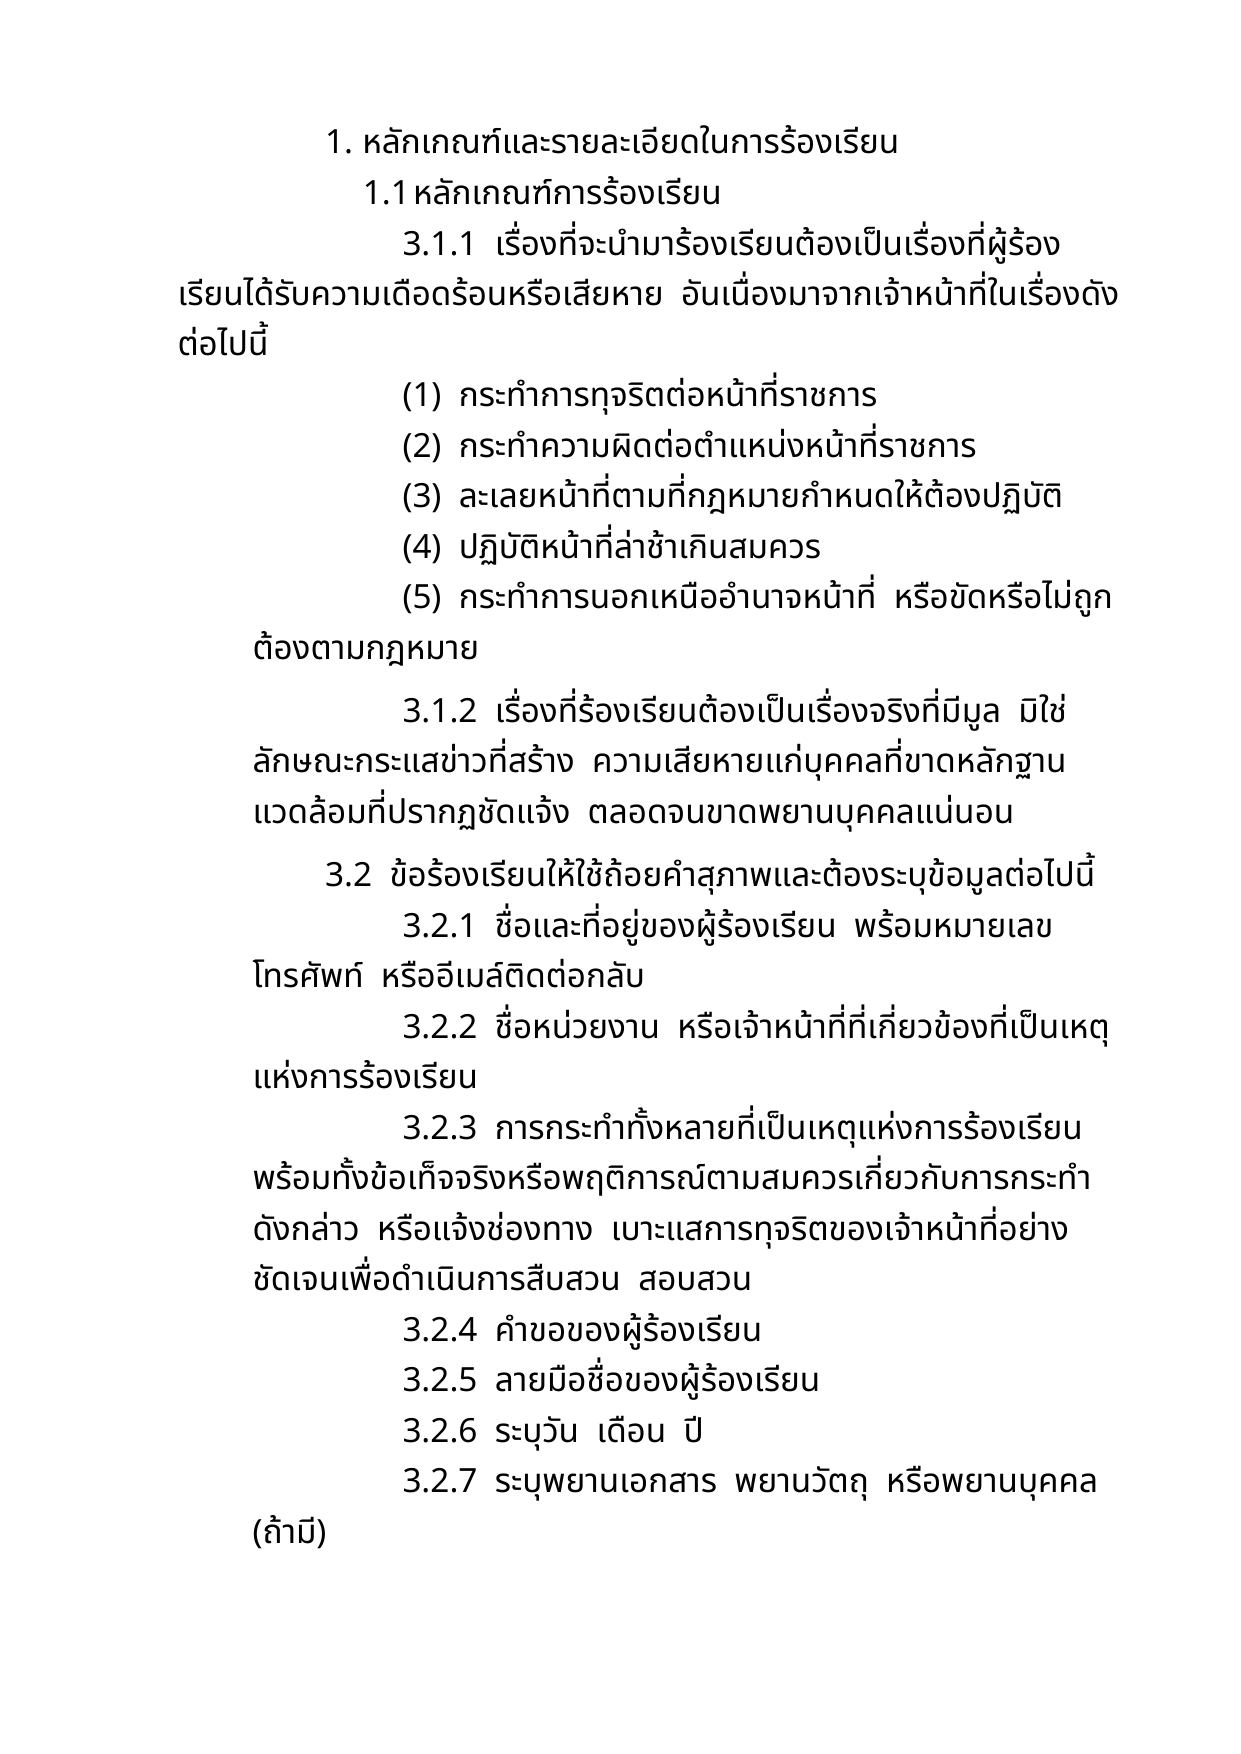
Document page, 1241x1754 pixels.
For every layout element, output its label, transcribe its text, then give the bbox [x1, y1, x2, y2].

text 3.2.5 ลายมือชื่อของผู้ร้องเรียน [177, 1356, 1122, 1407]
text 3.2.4 คำขอของผู้ร้องเรียน [177, 1305, 1122, 1356]
text 3.2 ข้อร้องเรียนให้ใช้ถ้อยคำสุภาพและต้องระบุข้อมูลต่อไปนี้ [177, 851, 1122, 901]
text 3.2.1 ชื่อและที่อยู่ของผู้ร้องเรียน พร้อมหมายเลขโทรศัพท์ หรืออีเมล์ติดต่อกลับ [177, 901, 1122, 1002]
text 3.2.2 ชื่อหน่วยงาน หรือเจ้าหน้าที่ที่เกี่ยวข้องที่เป็นเหตุแห่งการร้องเรียน [177, 1002, 1122, 1103]
list หลักเกณฑ์และรายละเอียดในการร้องเรียน [325, 118, 1122, 169]
text 3.2.7 ระบุพยานเอกสาร พยานวัตถุ หรือพยานบุคคล (ถ้ามี) [177, 1457, 1122, 1558]
list หลักเกณฑ์การร้องเรียน [363, 169, 1122, 219]
text (1) กระทำการทุจริตต่อหน้าที่ราชการ [177, 371, 1122, 421]
text 3.2.3 การกระทำทั้งหลายที่เป็นเหตุแห่งการร้องเรียน พร้อมทั้งข้อเท็จจริงหรือพฤติการณ์ตามสมควรเกี่ยวกับการกระทำดังกล่าว หรือแจ้งช่องทาง เบาะแสการทุจริตของเจ้าหน้าที่อย่างชัดเจนเพื่อดำเนินการสืบสวน สอบสวน [177, 1103, 1122, 1305]
text (3) ละเลยหน้าที่ตามที่กฎหมายกำหนดให้ต้องปฏิบัติ [177, 472, 1122, 523]
text 3.1.2 เรื่องที่ร้องเรียนต้องเป็นเรื่องจริงที่มีมูล มิใช่ลักษณะกระแสข่าวที่สร้าง ความเสียหายแก่บุคคลที่ขาดหลักฐานแวดล้อมที่ปรากฏชัดแจ้ง ตลอดจนขาดพยานบุคคลแน่นอน [177, 687, 1122, 838]
text (2) กระทำความผิดต่อตำแหน่งหน้าที่ราชการ [177, 421, 1122, 472]
text 3.1.1 เรื่องที่จะนำมาร้องเรียนต้องเป็นเรื่องที่ผู้ร้องเรียนได้รับความเดือดร้อนหรือเสียหาย อันเนื่องมาจากเจ้าหน้าที่ในเรื่องดังต่อไปนี้ [177, 219, 1122, 371]
text (4) ปฏิบัติหน้าที่ล่าช้าเกินสมควร [177, 523, 1122, 573]
text (5) กระทำการนอกเหนืออำนาจหน้าที่ หรือขัดหรือไม่ถูกต้องตามกฎหมาย [177, 573, 1122, 674]
text 3.2.6 ระบุวัน เดือน ปี [177, 1407, 1122, 1457]
